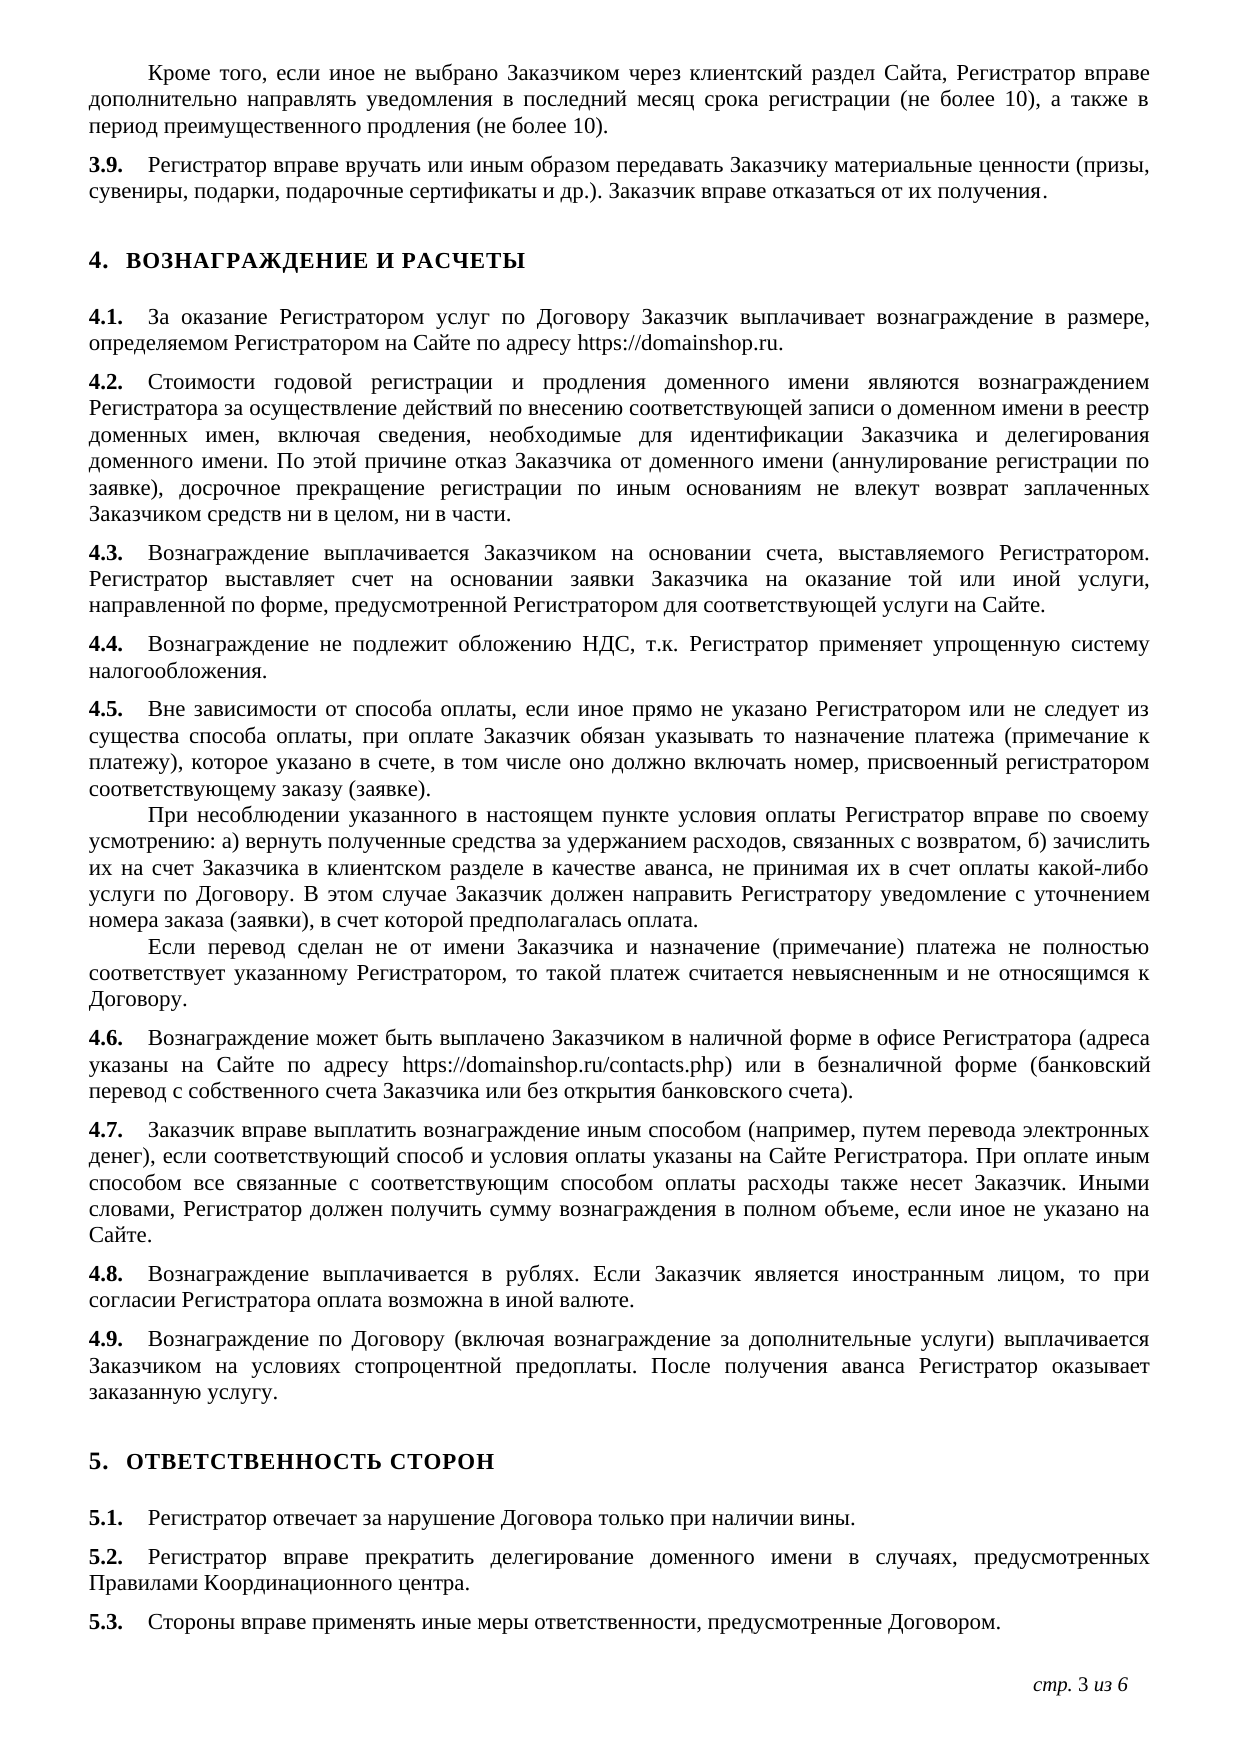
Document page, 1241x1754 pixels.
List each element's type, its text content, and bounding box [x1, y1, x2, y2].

list Регистратор отвечает за нарушение Договора только при наличии вины. [89, 1504, 1152, 1530]
list Регистратор вправе прекратить делегирование доменного имени в случаях, предусмотренных Правилами Координационного центра. [89, 1543, 1152, 1596]
text Кроме того, если иное не выбрано Заказчиком через клиентский раздел Сайта, Регистратор вправе дополнительно направлять уведомления в последний месяц срока регистрации (не более 10), а также в период преимущественного продления (не более 10). [89, 59, 1152, 138]
list Вознаграждение по Договору (включая вознаграждение за дополнительные услуги) выплачивается Заказчиком на условиях стопроцентной предоплаты. После получения аванса Регистратор оказывает заказанную услугу. [89, 1325, 1152, 1404]
list Регистратор вправе вручать или иным образом передавать Заказчику материальные ценности (призы, сувениры, подарки, подарочные сертификаты и др.). Заказчик вправе отказаться от их получения. [89, 151, 1152, 203]
text Если перевод сделан не от имени Заказчика и назначение (примечание) платежа не полностью соответствует указанному Регистратором, то такой платеж считается невыясненным и не относящимся к Договору. [89, 933, 1152, 1012]
list ОТВЕТСТВЕННОСТЬ СТОРОН [89, 1446, 1152, 1475]
list Вознаграждение не подлежит обложению НДС, т.к. Регистратор применяет упрощенную систему налогообложения. [89, 630, 1152, 683]
list Вознаграждение выплачивается Заказчиком на основании счета, выставляемого Регистратором. Регистратор выставляет счет на основании заявки Заказчика на оказание той или иной услуги, направленной по форме, предусмотренной Регистратором для соответствующей услуги на Сайте. [89, 539, 1152, 618]
list Вознаграждение выплачивается в рублях. Если Заказчик является иностранным лицом, то при согласии Регистратора оплата возможна в иной валюте. [89, 1260, 1152, 1313]
list Стороны вправе применять иные меры ответственности, предусмотренные Договором. [89, 1608, 1152, 1634]
list ВОЗНАГРАЖДЕНИЕ И РАСЧЕТЫ [89, 245, 1152, 274]
list Стоимости годовой регистрации и продления доменного имени являются вознаграждением Регистратора за осуществление действий по внесению соответствующей записи о доменном имени в реестр доменных имен, включая сведения, необходимые для идентификации Заказчика и делегирования доменного имени. По этой причине отказ Заказчика от доменного имени (аннулирование регистрации по заявке), досрочное прекращение регистрации по иным основаниям не влекут возврат заплаченных Заказчиком средств ни в целом, ни в части. [89, 368, 1152, 526]
list За оказание Регистратором услуг по Договору Заказчик выплачивает вознаграждение в размере, определяемом Регистратором на Сайте по адресу https://domainshop.ru. [89, 303, 1152, 356]
list Вознаграждение может быть выплачено Заказчиком в наличной форме в офисе Регистратора (адреса указаны на Сайте по адресу https://domainshop.ru/contacts.php) или в безналичной форме (банковский перевод с собственного счета Заказчика или без открытия банковского счета). [89, 1024, 1152, 1103]
list Заказчик вправе выплатить вознаграждение иным способом (например, путем перевода электронных денег), если соответствующий способ и условия оплаты указаны на Сайте Регистратора. При оплате иным способом все связанные с соответствующим способом оплаты расходы также несет Заказчик. Иными словами, Регистратор должен получить сумму вознаграждения в полном объеме, если иное не указано на Сайте. [89, 1116, 1152, 1248]
text При несоблюдении указанного в настоящем пункте условия оплаты Регистратор вправе по своему усмотрению: а) вернуть полученные средства за удержанием расходов, связанных с возвратом, б) зачислить их на счет Заказчика в клиентском разделе в качестве аванса, не принимая их в счет оплаты какой-либо услуги по Договору. В этом случае Заказчик должен направить Регистратору уведомление с уточнением номера заказа (заявки), в счет которой предполагалась оплата. [89, 801, 1152, 933]
list Вне зависимости от способа оплаты, если иное прямо не указано Регистратором или не следует из существа способа оплаты, при оплате Заказчик обязан указывать то назначение платежа (примечание к платежу), которое указано в счете, в том числе оно должно включать номер, присвоенный регистратором соответствующему заказу (заявке). [89, 696, 1152, 801]
